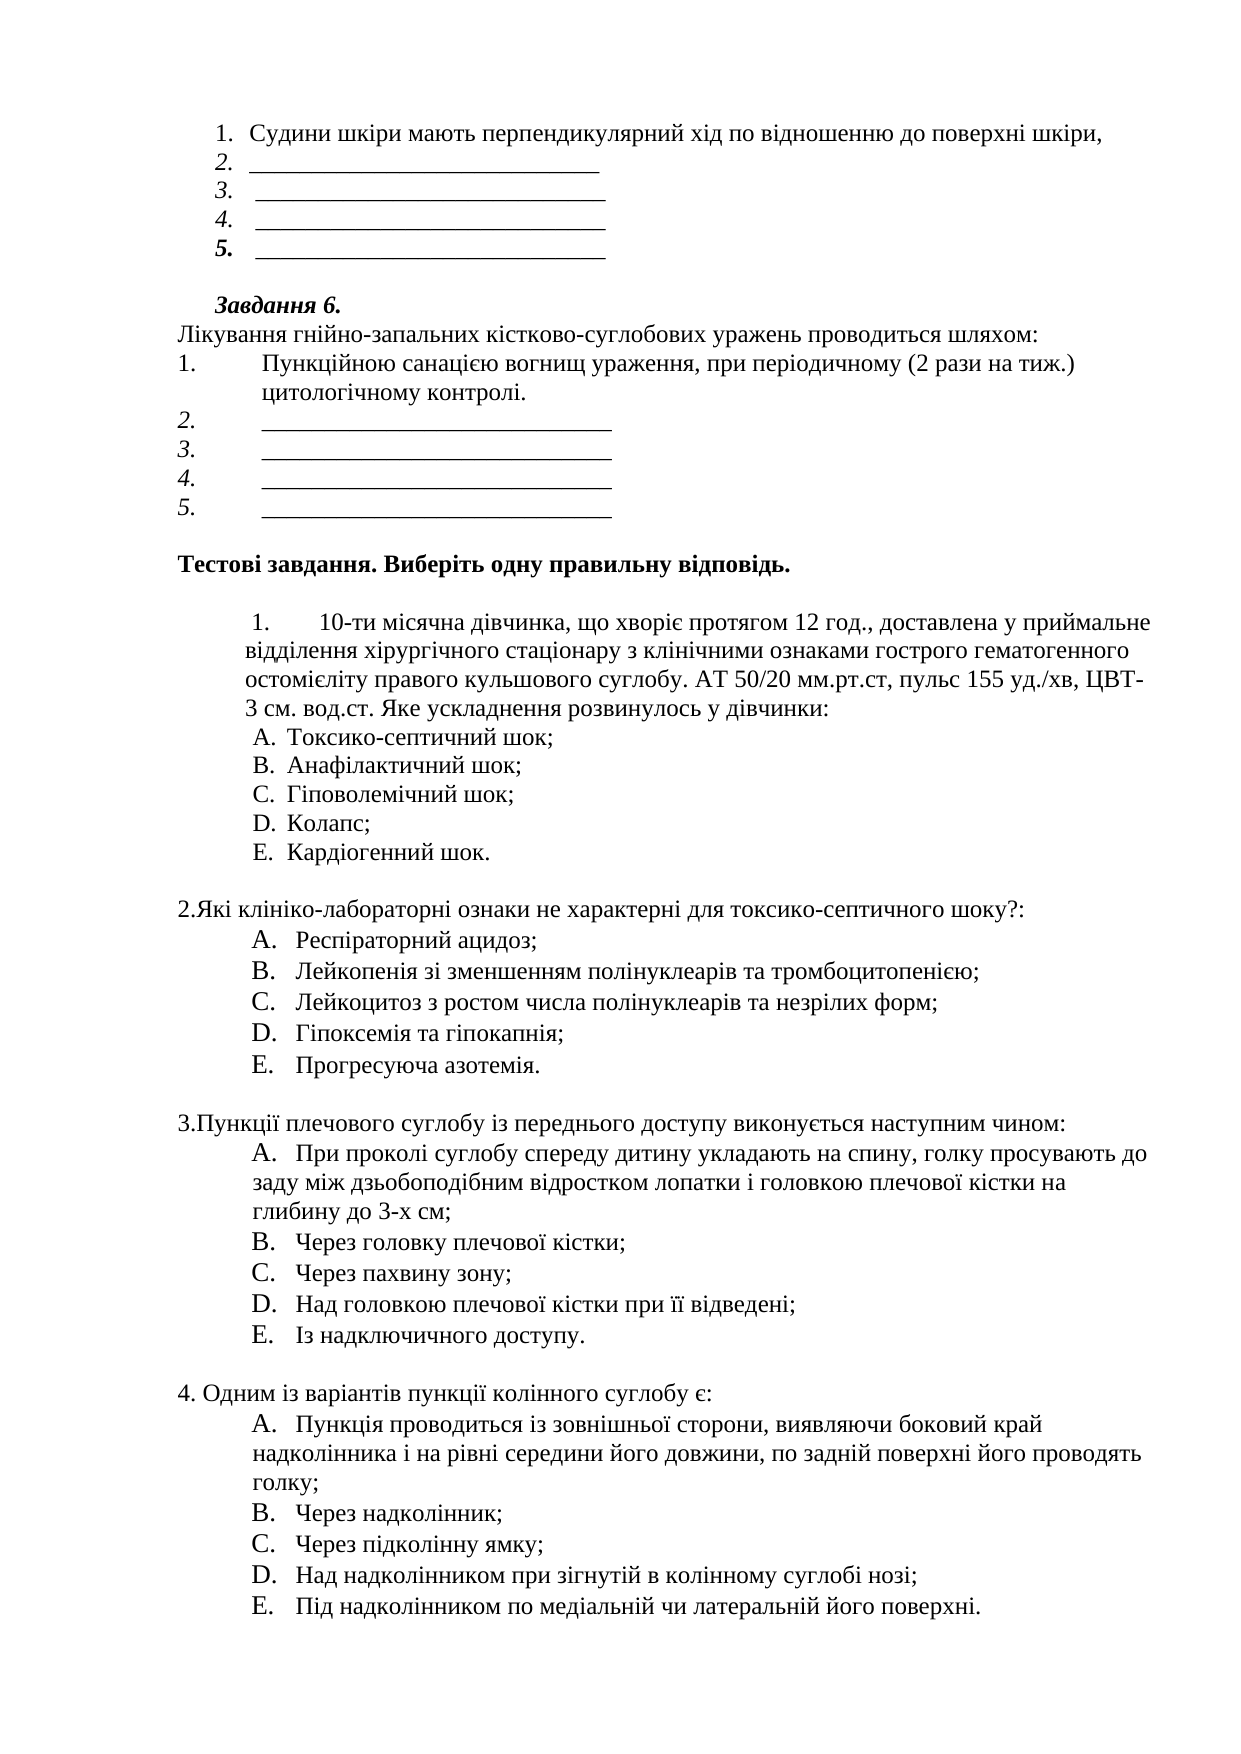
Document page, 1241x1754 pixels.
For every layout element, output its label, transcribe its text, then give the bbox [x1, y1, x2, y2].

list Над головкою плечової кістки при її відведені; [251, 1287, 1152, 1318]
list Колапс; [252, 808, 1152, 837]
list Анафілактичний шок; [252, 751, 1152, 779]
list ____________________________ [177, 463, 1152, 492]
list Прогресуюча азотемія. [251, 1048, 1152, 1079]
text 3.Пункції плечового суглобу із переднього доступу виконується наступним чином: [177, 1108, 1152, 1136]
list Гіпоксемія та гіпокапнія; [251, 1017, 1152, 1048]
list ____________________________ [215, 233, 1152, 262]
list Під надколінником по медіальній чи латеральній його поверхні. [251, 1589, 1152, 1620]
list ____________________________ [215, 147, 1152, 176]
list Над надколінником при зігнутій в колінному суглобі нозі; [251, 1558, 1152, 1589]
list Кардіогенний шок. [252, 837, 1152, 866]
list ____________________________ [177, 492, 1152, 521]
text 2.Які клініко-лабораторні ознаки не характерні для токсико-септичного шоку?: [177, 894, 1152, 923]
list Лейкоцитоз з ростом числа полінуклеарів та незрілих форм; [251, 985, 1152, 1017]
text Завдання 6. [215, 291, 1152, 319]
list Судини шкіри мають перпендикулярний хід по відношенню до поверхні шкіри, [215, 118, 1152, 147]
list 10-ти місячна дівчинка, що хворіє протягом 12 год., доставлена у приймальне відділення хірургічного стаціонару з клінічними ознаками гострого гематогенного остомієліту правого кульшового суглобу. АТ 50/20 мм.рт.ст, пульс 155 уд./хв, ЦВТ-3 см. вод.ст. Яке ускладнення розвинулось у дівчинки: [245, 607, 1152, 722]
list Пункційною санацією вогнищ ураження, при періодичному (2 рази на тиж.) цитологічному контролі. [177, 348, 1152, 406]
list Через підколінну ямку; [251, 1527, 1152, 1558]
list Через надколінник; [251, 1496, 1152, 1527]
text 4. Одним із варіантів пункції колінного суглобу є: [177, 1378, 1152, 1407]
list Через пахвину зону; [251, 1256, 1152, 1287]
list Токсико-септичний шок; [252, 722, 1152, 751]
list Через головку плечової кістки; [251, 1225, 1152, 1256]
list ____________________________ [177, 406, 1152, 434]
text Тестові завдання. Виберіть одну правильну відповідь. [177, 549, 1152, 578]
list Лейкопенія зі зменшенням полінуклеарів та тромбоцитопенією; [251, 954, 1152, 985]
list Респіраторний ацидоз; [251, 923, 1152, 954]
list ____________________________ [215, 176, 1152, 204]
list ____________________________ [177, 434, 1152, 463]
list Гіповолемічний шок; [252, 779, 1152, 808]
list Пункція проводиться із зовнішньої сторони, виявляючи боковий край надколінника і на рівні середини його довжини, по задній поверхні його проводять голку; [251, 1407, 1152, 1496]
list Із надключичного доступу. [251, 1318, 1152, 1349]
list ____________________________ [215, 204, 1152, 233]
text Лікування гнійно-запальних кістково-суглобових уражень проводиться шляхом: [177, 319, 1152, 348]
list При проколі суглобу спереду дитину укладають на спину, голку просувають до заду між дзьобоподібним відростком лопатки і головкою плечової кістки на глибину до 3-х см; [251, 1136, 1152, 1225]
